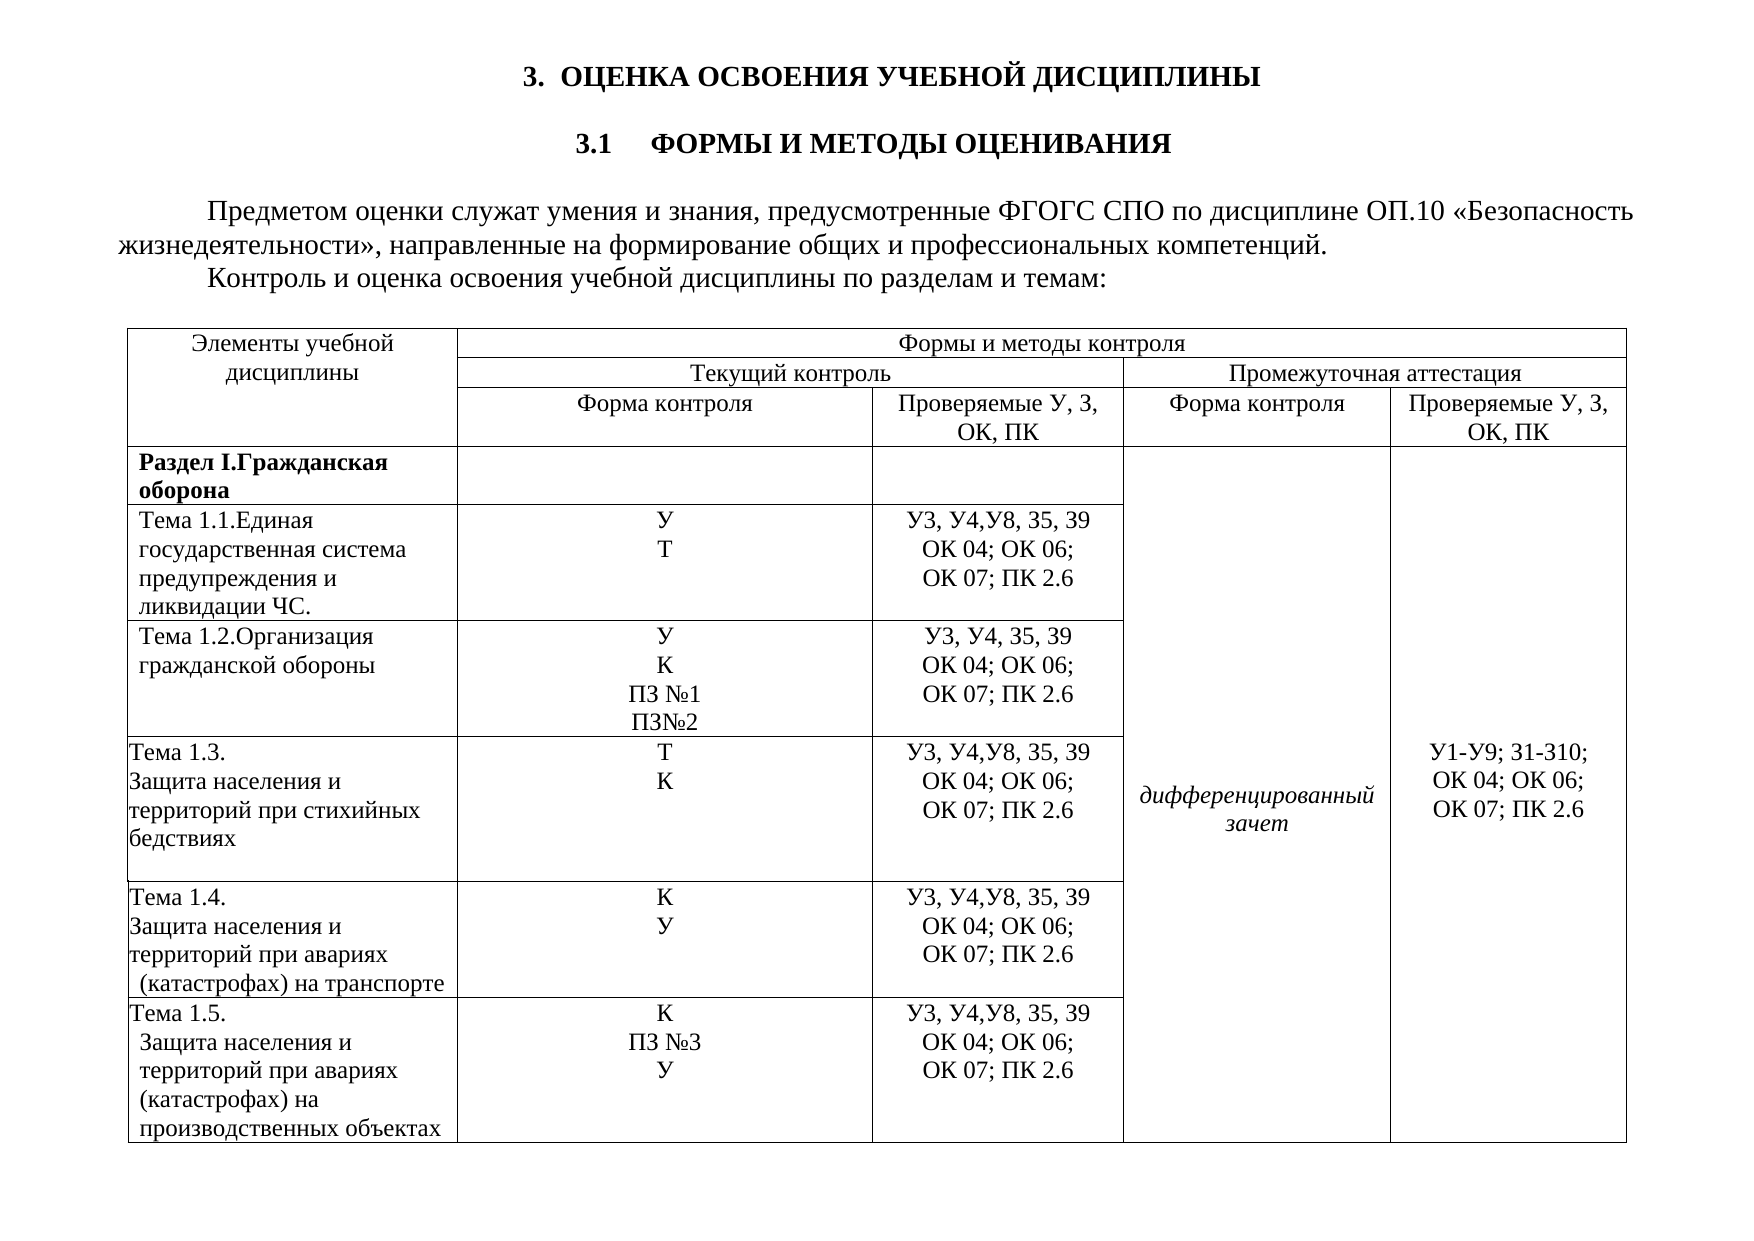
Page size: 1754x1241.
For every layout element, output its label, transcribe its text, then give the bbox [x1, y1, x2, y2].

table_cell К ПЗ №3 У [458, 998, 872, 1142]
table_cell У3, У4,У8, З5, З9 ОК 04; ОК 06; ОК 07; ПК 2.6 [873, 505, 1123, 620]
table_cell Текущий контроль [458, 358, 1123, 387]
table_cell Тема 1.4. Защита населения и территорий при авариях (катастрофах) на транспорте [129, 882, 457, 997]
text Контроль и оценка освоения учебной дисциплины по разделам и темам: [118, 260, 1636, 294]
table_cell У Т [458, 505, 872, 620]
table_cell У3, У4,У8, З5, З9 ОК 04; ОК 06; ОК 07; ПК 2.6 [873, 737, 1123, 881]
table_cell Промежуточная аттестация [1124, 358, 1626, 387]
table_cell Проверяемые У, З, ОК, ПК [873, 388, 1123, 446]
table_cell Т К [458, 737, 872, 881]
table_cell [458, 447, 872, 504]
table_cell Тема 1.5. Защита населения и территорий при авариях (катастрофах) на производственных объектах [129, 998, 457, 1142]
table_cell [873, 447, 1123, 504]
table_cell Форма контроля [458, 388, 872, 446]
list ФОРМЫ И МЕТОДЫ ОЦЕНИВАНИЯ [111, 126, 1636, 160]
list ОЦЕНКА ОСВОЕНИЯ УЧЕБНОЙ ДИСЦИПЛИНЫ [148, 59, 1636, 93]
text Предметом оценки служат умения и знания, предусмотренные ФГОГС СПО по дисциплине ОП.10 «Безопасность жизнедеятельности», направленные на формирование общих и профессиональных компетенций. [118, 193, 1636, 260]
table_cell Проверяемые У, З, ОК, ПК [1391, 388, 1626, 446]
table_cell Тема 1.1.Единая государственная система предупреждения и ликвидации ЧС. [128, 505, 457, 620]
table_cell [1391, 447, 1626, 1142]
table_header Формы и методы контроля [458, 329, 1626, 357]
table_header Элементы учебной дисциплины [128, 329, 457, 446]
table_cell К У [458, 882, 872, 997]
table_cell Тема 1.3. Защита населения и территорий при стихийных бедствиях [128, 737, 457, 881]
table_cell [873, 882, 1123, 997]
table_cell Форма контроля [1124, 388, 1390, 446]
table_cell У3, У4, З5, З9 ОК 04; ОК 06; ОК 07; ПК 2.6 [873, 621, 1123, 736]
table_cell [873, 998, 1123, 1142]
table_cell Тема 1.2.Организация гражданской обороны [128, 621, 457, 736]
table_cell У К ПЗ №1 ПЗ№2 [458, 621, 872, 736]
table_cell Раздел I.Гражданская оборона [128, 447, 457, 504]
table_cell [1124, 447, 1390, 1142]
